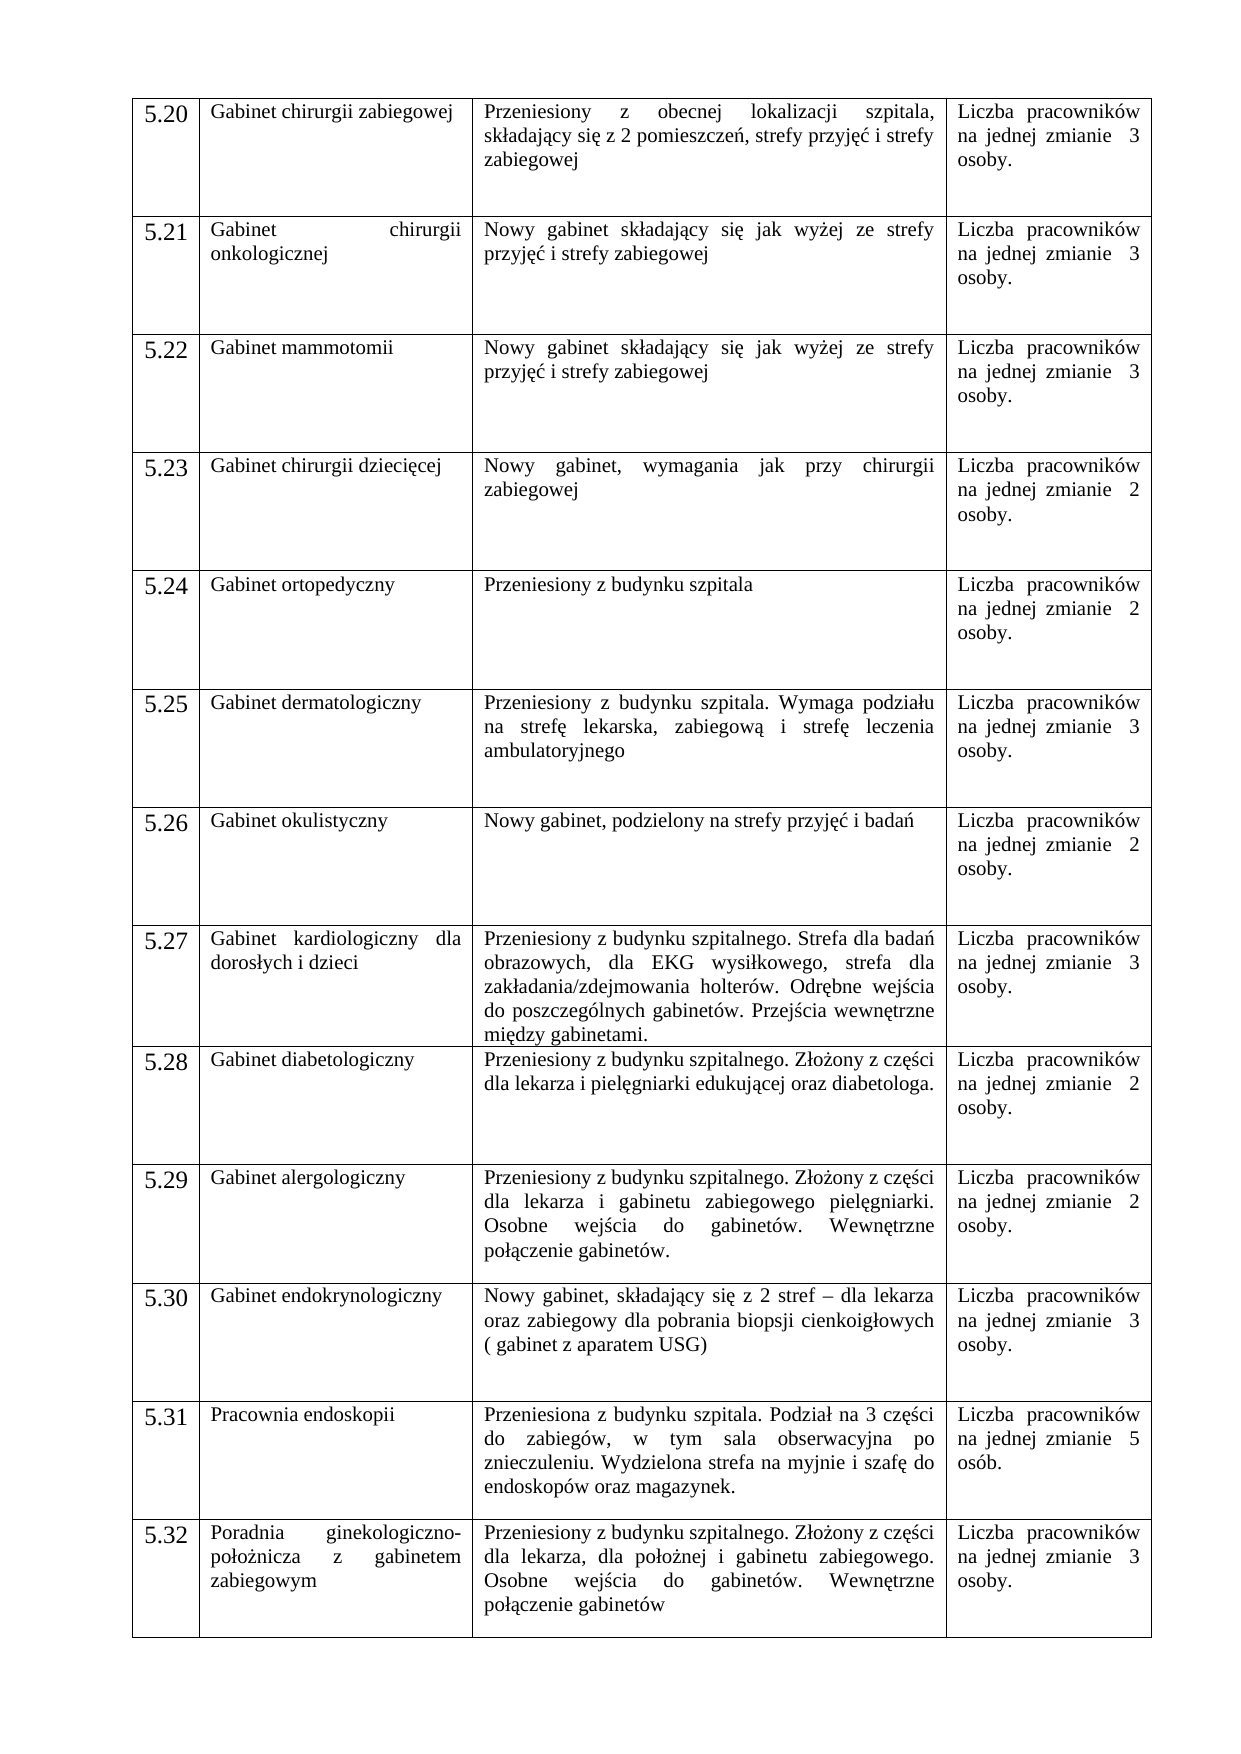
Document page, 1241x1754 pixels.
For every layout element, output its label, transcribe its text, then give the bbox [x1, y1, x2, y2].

table_cell Przeniesiony z budynku szpitalnego. Złożony z części dla lekarza, dla położnej i gabinetu zabiegowego. Osobne wejścia do gabinetów. Wewnętrzne połączenie gabinetów [473, 1520, 946, 1637]
table_cell Liczba pracowników na jednej zmianie 3 osoby. [947, 217, 1151, 334]
table_cell Pracownia endoskopii [200, 1402, 472, 1519]
table_cell 5.27 [133, 926, 199, 1046]
table_cell Liczba pracowników na jednej zmianie 3 osoby. [947, 1284, 1151, 1401]
table_cell Przeniesiona z budynku szpitala. Podział na 3 części do zabiegów, w tym sala obserwacyjna po znieczuleniu. Wydzielona strefa na myjnie i szafę do endoskopów oraz magazynek. [473, 1402, 946, 1519]
table_cell Liczba pracowników na jednej zmianie 2 osoby. [947, 1047, 1151, 1164]
table_cell Gabinet chirurgii onkologicznej [200, 217, 472, 334]
table_cell Przeniesiony z budynku szpitala [473, 571, 946, 688]
table_cell 5.21 [133, 217, 199, 334]
table_cell Nowy gabinet, składający się z 2 stref – dla lekarza oraz zabiegowy dla pobrania biopsji cienkoigłowych ( gabinet z aparatem USG) [473, 1284, 946, 1401]
table_cell Gabinet chirurgii dziecięcej [200, 453, 472, 570]
table_cell 5.30 [133, 1284, 199, 1401]
table_cell Nowy gabinet, wymagania jak przy chirurgii zabiegowej [473, 453, 946, 570]
table_cell Nowy gabinet składający się jak wyżej ze strefy przyjęć i strefy zabiegowej [473, 335, 946, 452]
table_cell Liczba pracowników na jednej zmianie 3 osoby. [947, 926, 1151, 1046]
table_cell Gabinet alergologiczny [200, 1165, 472, 1282]
table_cell 5.26 [133, 808, 199, 925]
table_cell 5.28 [133, 1047, 199, 1164]
table_cell Przeniesiony z budynku szpitalnego. Złożony z części dla lekarza i pielęgniarki edukującej oraz diabetologa. [473, 1047, 946, 1164]
table_cell Gabinet endokrynologiczny [200, 1284, 472, 1401]
table_cell Poradnia ginekologiczno-położnicza z gabinetem zabiegowym [200, 1520, 472, 1637]
table_cell Przeniesiony z budynku szpitalnego. Złożony z części dla lekarza i gabinetu zabiegowego pielęgniarki. Osobne wejścia do gabinetów. Wewnętrzne połączenie gabinetów. [473, 1165, 946, 1282]
table_cell Przeniesiony z obecnej lokalizacji szpitala, składający się z 2 pomieszczeń, strefy przyjęć i strefy zabiegowej [473, 99, 946, 216]
table_cell Liczba pracowników na jednej zmianie 2 osoby. [947, 808, 1151, 925]
table_cell Liczba pracowników na jednej zmianie 3 osoby. [947, 1520, 1151, 1637]
table_cell Przeniesiony z budynku szpitala. Wymaga podziału na strefę lekarska, zabiegową i strefę leczenia ambulatoryjnego [473, 690, 946, 807]
table_cell 5.24 [133, 571, 199, 688]
table_cell 5.25 [133, 690, 199, 807]
table_cell Gabinet dermatologiczny [200, 690, 472, 807]
table_cell Liczba pracowników na jednej zmianie 5 osób. [947, 1402, 1151, 1519]
table_cell Gabinet mammotomii [200, 335, 472, 452]
table_cell Liczba pracowników na jednej zmianie 2 osoby. [947, 453, 1151, 570]
table_cell Liczba pracowników na jednej zmianie 3 osoby. [947, 99, 1151, 216]
table_cell Liczba pracowników na jednej zmianie 2 osoby. [947, 1165, 1151, 1282]
table_cell 5.20 [133, 99, 199, 216]
table_cell 5.31 [133, 1402, 199, 1519]
table_cell Przeniesiony z budynku szpitalnego. Strefa dla badań obrazowych, dla EKG wysiłkowego, strefa dla zakładania/zdejmowania holterów. Odrębne wejścia do poszczególnych gabinetów. Przejścia wewnętrzne między gabinetami. [473, 926, 946, 1046]
table_cell Nowy gabinet, podzielony na strefy przyjęć i badań [473, 808, 946, 925]
table_cell Gabinet okulistyczny [200, 808, 472, 925]
table_cell Nowy gabinet składający się jak wyżej ze strefy przyjęć i strefy zabiegowej [473, 217, 946, 334]
table_cell Gabinet chirurgii zabiegowej [200, 99, 472, 216]
table_cell 5.32 [133, 1520, 199, 1637]
table_cell Gabinet diabetologiczny [200, 1047, 472, 1164]
table_cell Gabinet ortopedyczny [200, 571, 472, 688]
table_cell Liczba pracowników na jednej zmianie 2 osoby. [947, 571, 1151, 688]
table_cell Gabinet kardiologiczny dla dorosłych i dzieci [200, 926, 472, 1046]
table_cell Liczba pracowników na jednej zmianie 3 osoby. [947, 690, 1151, 807]
table_cell 5.23 [133, 453, 199, 570]
table_cell 5.22 [133, 335, 199, 452]
table_cell 5.29 [133, 1165, 199, 1282]
table_cell Liczba pracowników na jednej zmianie 3 osoby. [947, 335, 1151, 452]
